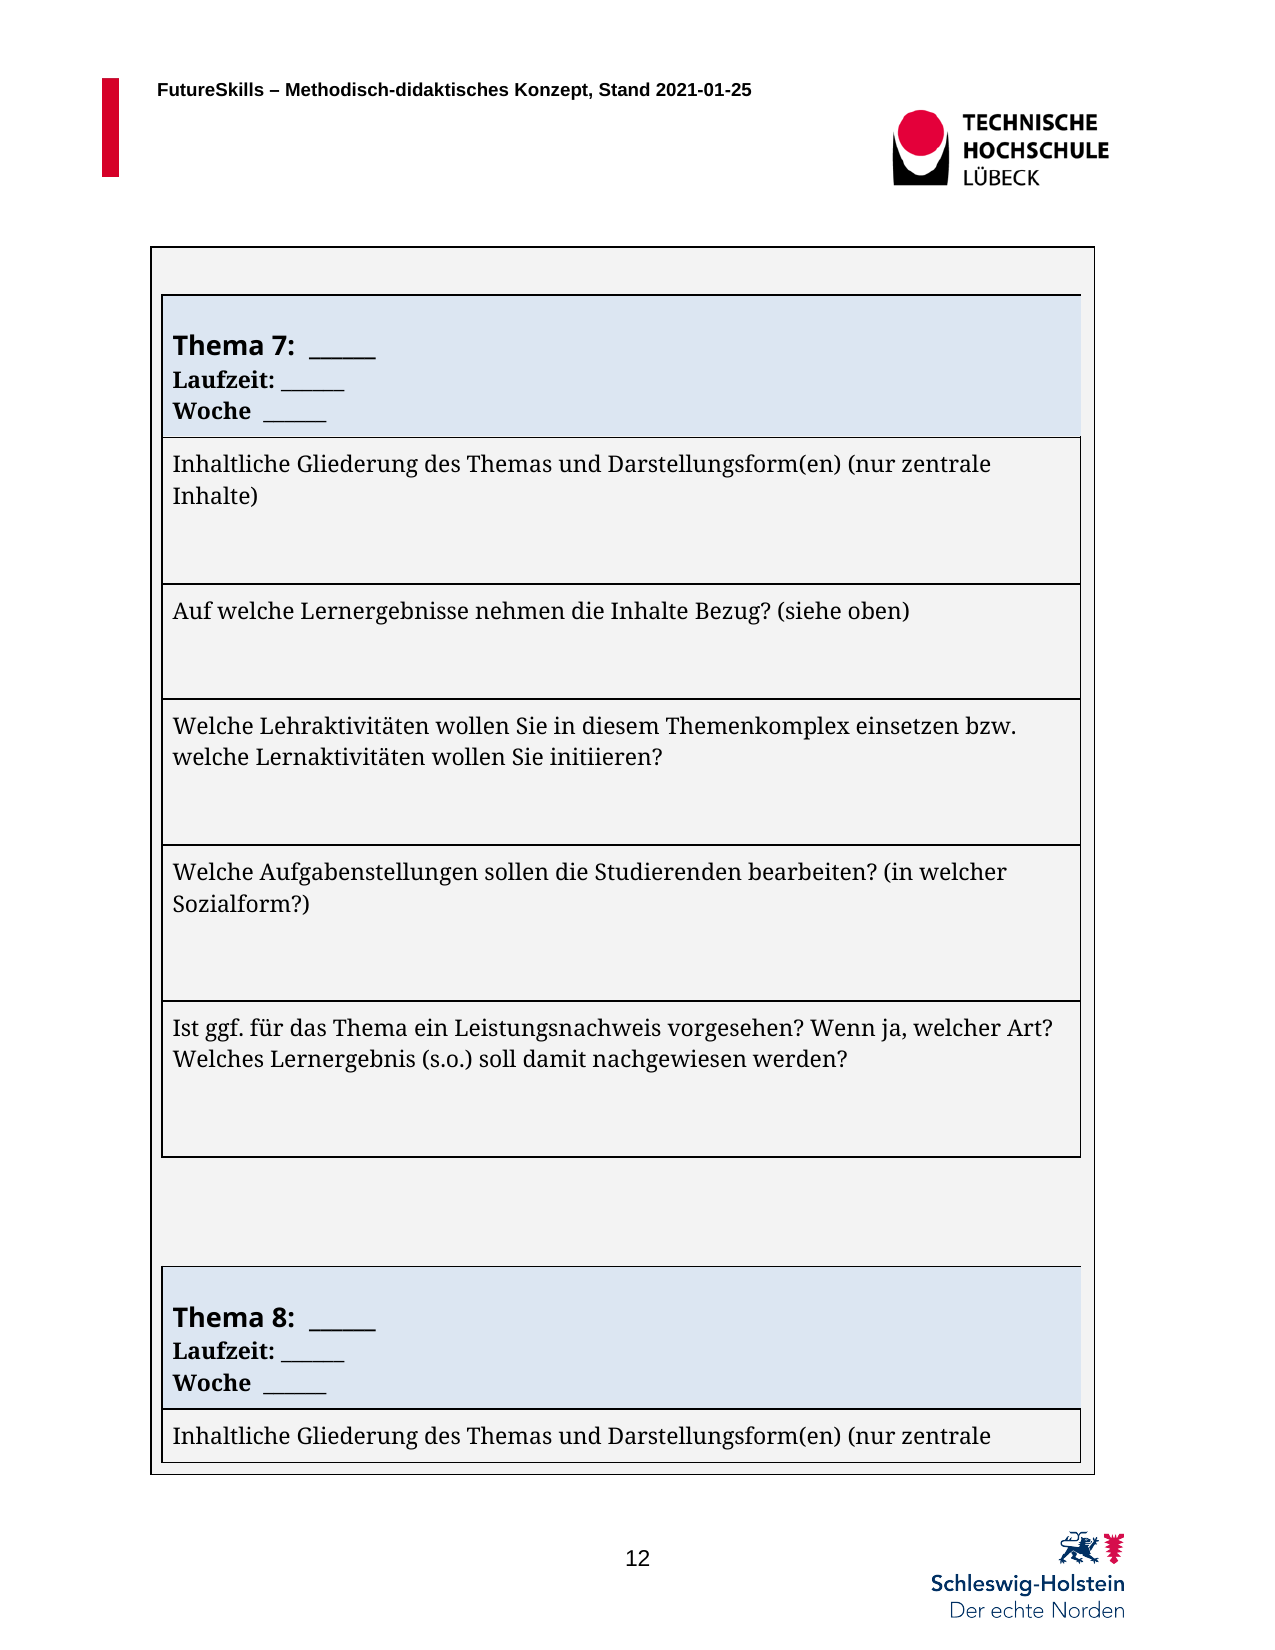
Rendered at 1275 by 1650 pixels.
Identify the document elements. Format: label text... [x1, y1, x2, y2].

table_header D Struktur Ihrer Lerneinheit [152, 248, 1094, 1474]
picture [931, 1531, 1124, 1618]
picture [102, 78, 119, 177]
picture [861, 78, 1140, 217]
